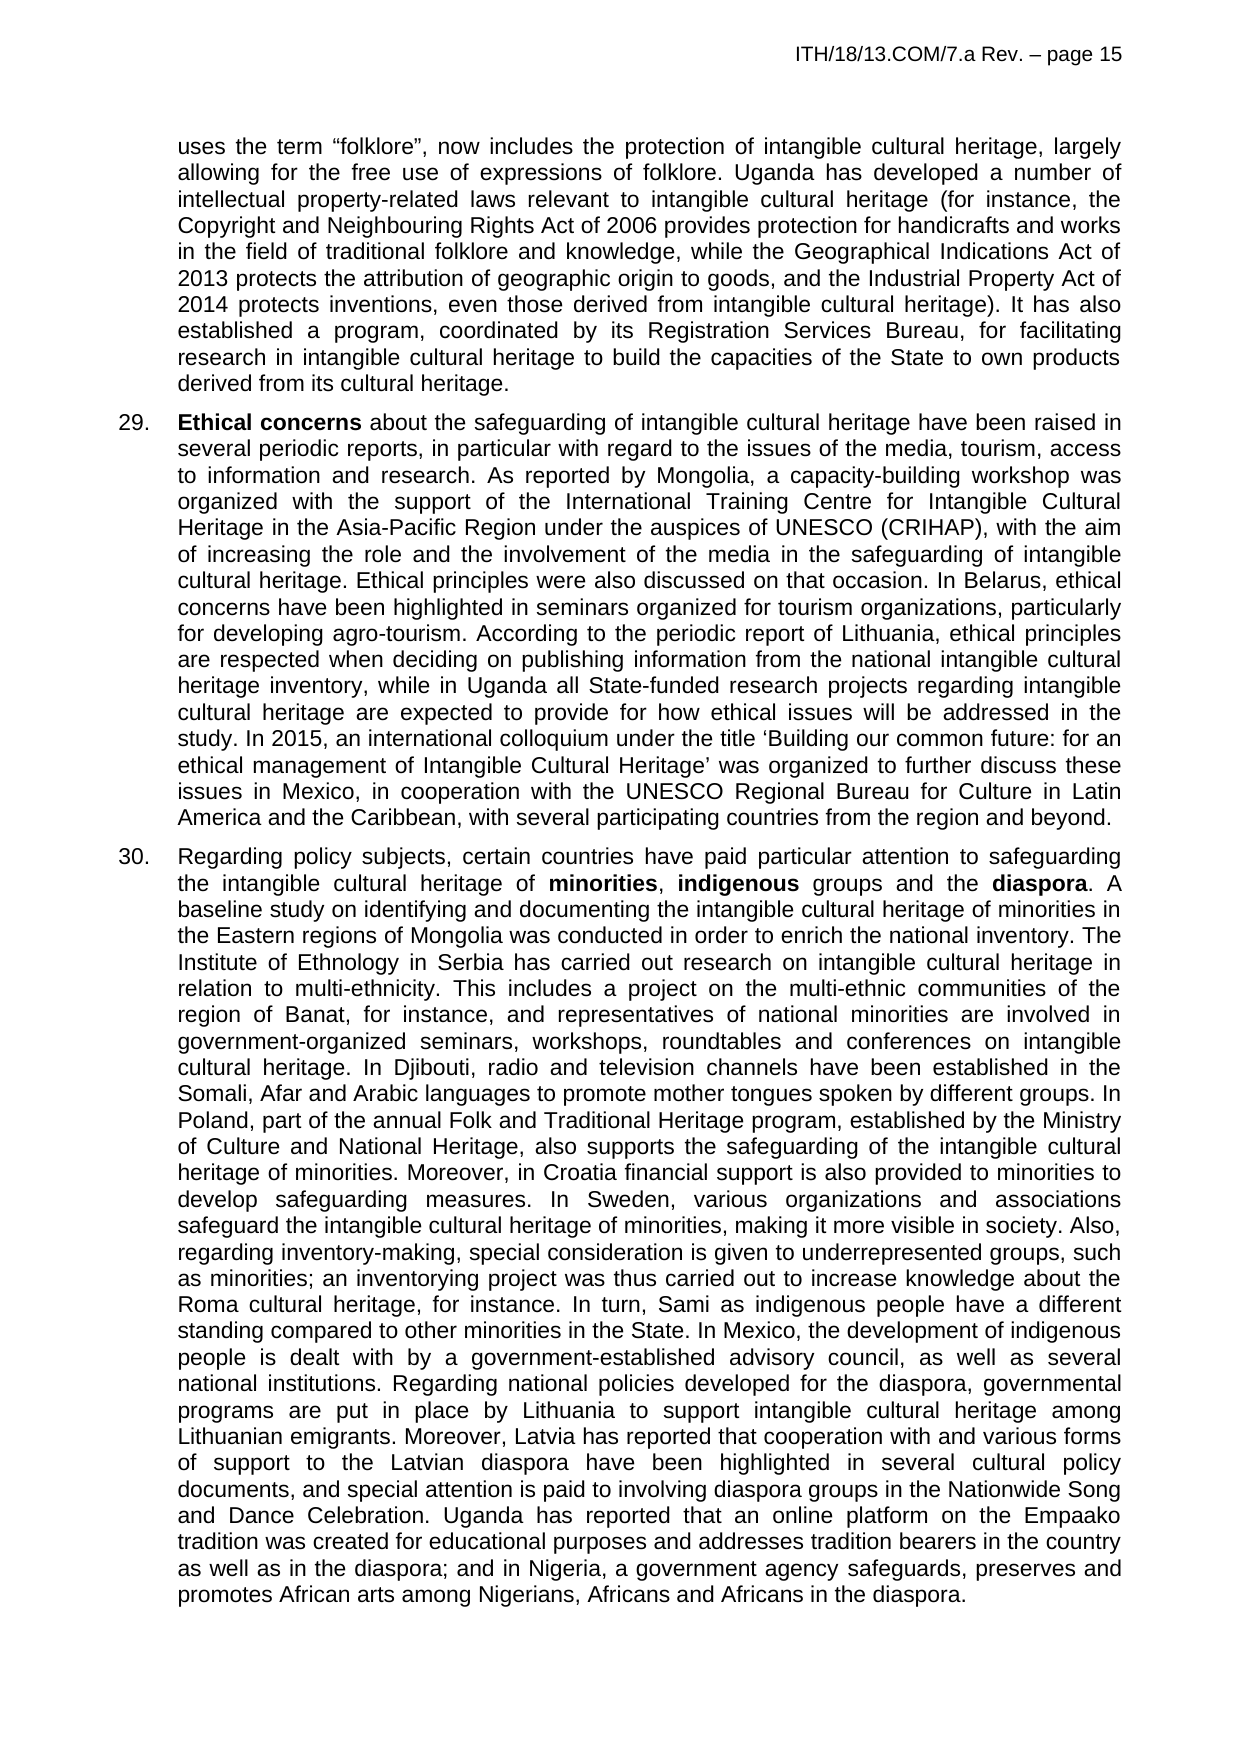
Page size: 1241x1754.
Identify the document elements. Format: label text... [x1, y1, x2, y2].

list Regarding policy subjects, certain countries have paid particular attention to safeguarding the intangible cultural heritage of minorities, indigenous groups and the diaspora. A baseline study on identifying and documenting the intangible cultural heritage of minorities in the Eastern regions of Mongolia was conducted in order to enrich the national inventory. The Institute of Ethnology in Serbia has carried out research on intangible cultural heritage in relation to multi-ethnicity. This includes a project on the multi-ethnic communities of the region of Banat, for instance, and representatives of national minorities are involved in government-organized seminars, workshops, roundtables and conferences on intangible cultural heritage. In Djibouti, radio and television channels have been established in the Somali, Afar and Arabic languages to promote mother tongues spoken by different groups. In Poland, part of the annual Folk and Traditional Heritage program, established by the Ministry of Culture and National Heritage, also supports the safeguarding of the intangible cultural heritage of minorities. Moreover, in Croatia financial support is also provided to minorities to develop safeguarding measures. In Sweden, various organizations and associations safeguard the intangible cultural heritage of minorities, making it more visible in society. Also, regarding inventory-making, special consideration is given to underrepresented groups, such as minorities; an inventorying project was thus carried out to increase knowledge about the Roma cultural heritage, for instance. In turn, Sami as indigenous people have a different standing compared to other minorities in the State. In Mexico, the development of indigenous people is dealt with by a government-established advisory council, as well as several national institutions. Regarding national policies developed for the diaspora, governmental programs are put in place by Lithuania to support intangible cultural heritage among Lithuanian emigrants. Moreover, Latvia has reported that cooperation with and various forms of support to the Latvian diaspora have been highlighted in several cultural policy documents, and special attention is paid to involving diaspora groups in the Nationwide Song and Dance Celebration. Uganda has reported that an online platform on the Empaako tradition was created for educational purposes and addresses tradition bearers in the country as well as in the diaspora; and in Nigeria, a government agency safeguards, preserves and promotes African arts among Nigerians, Africans and Africans in the diaspora. [118, 843, 1122, 1607]
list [118, 133, 1122, 396]
list Ethical concerns about the safeguarding of intangible cultural heritage have been raised in several periodic reports, in particular with regard to the issues of the media, tourism, access to information and research. As reported by Mongolia, a capacity-building workshop was organized with the support of the International Training Centre for Intangible Cultural Heritage in the Asia-Pacific Region under the auspices of UNESCO (CRIHAP), with the aim of increasing the role and the involvement of the media in the safeguarding of intangible cultural heritage. Ethical principles were also discussed on that occasion. In Belarus, ethical concerns have been highlighted in seminars organized for tourism organizations, particularly for developing agro-tourism. According to the periodic report of Lithuania, ethical principles are respected when deciding on publishing information from the national intangible cultural heritage inventory, while in Uganda all State-funded research projects regarding intangible cultural heritage are expected to provide for how ethical issues will be addressed in the study. In 2015, an international colloquium under the title ‘Building our common future: for an ethical management of Intangible Cultural Heritage’ was organized to further discuss these issues in Mexico, in cooperation with the UNESCO Regional Bureau for Culture in Latin America and the Caribbean, with several participating countries from the region and beyond. [118, 409, 1122, 831]
